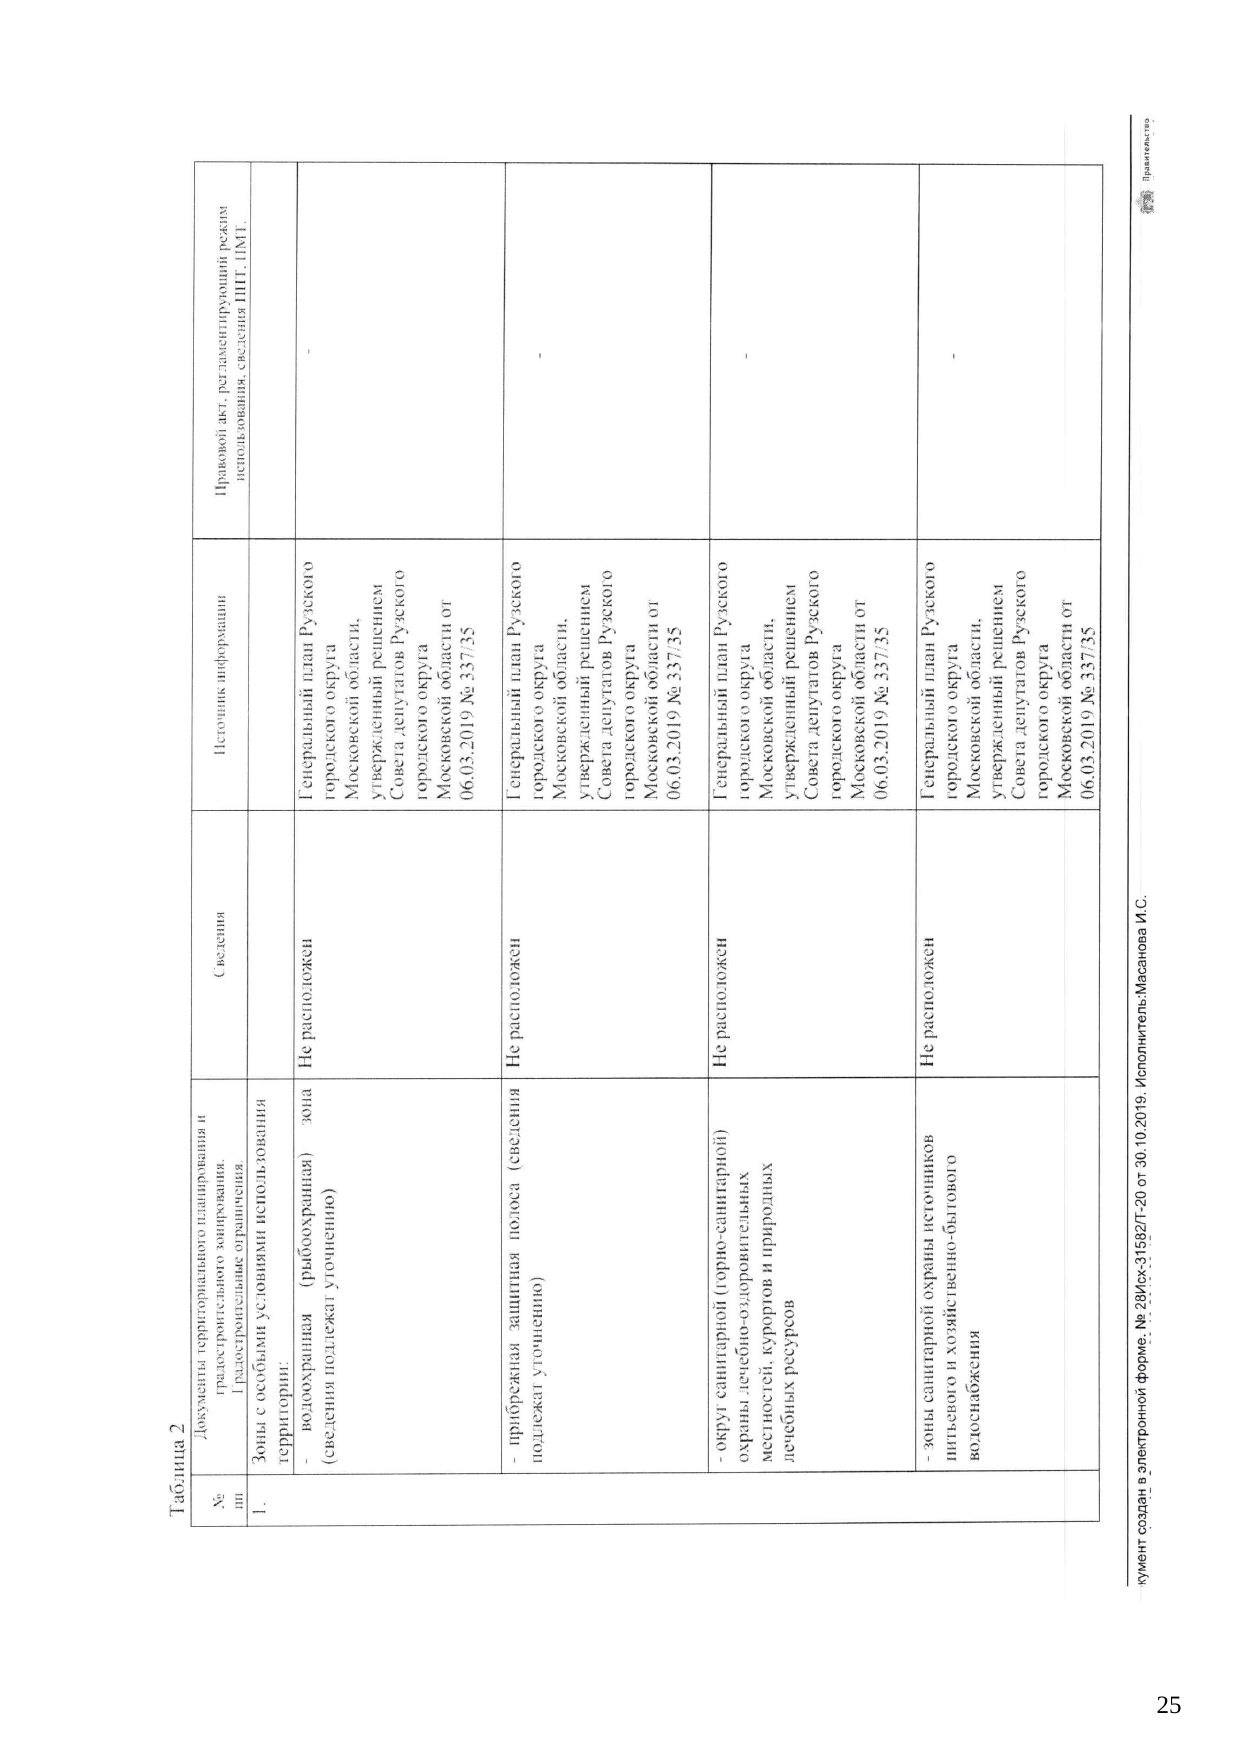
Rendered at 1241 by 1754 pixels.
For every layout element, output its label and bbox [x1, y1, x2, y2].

picture [103, 88, 1182, 1616]
